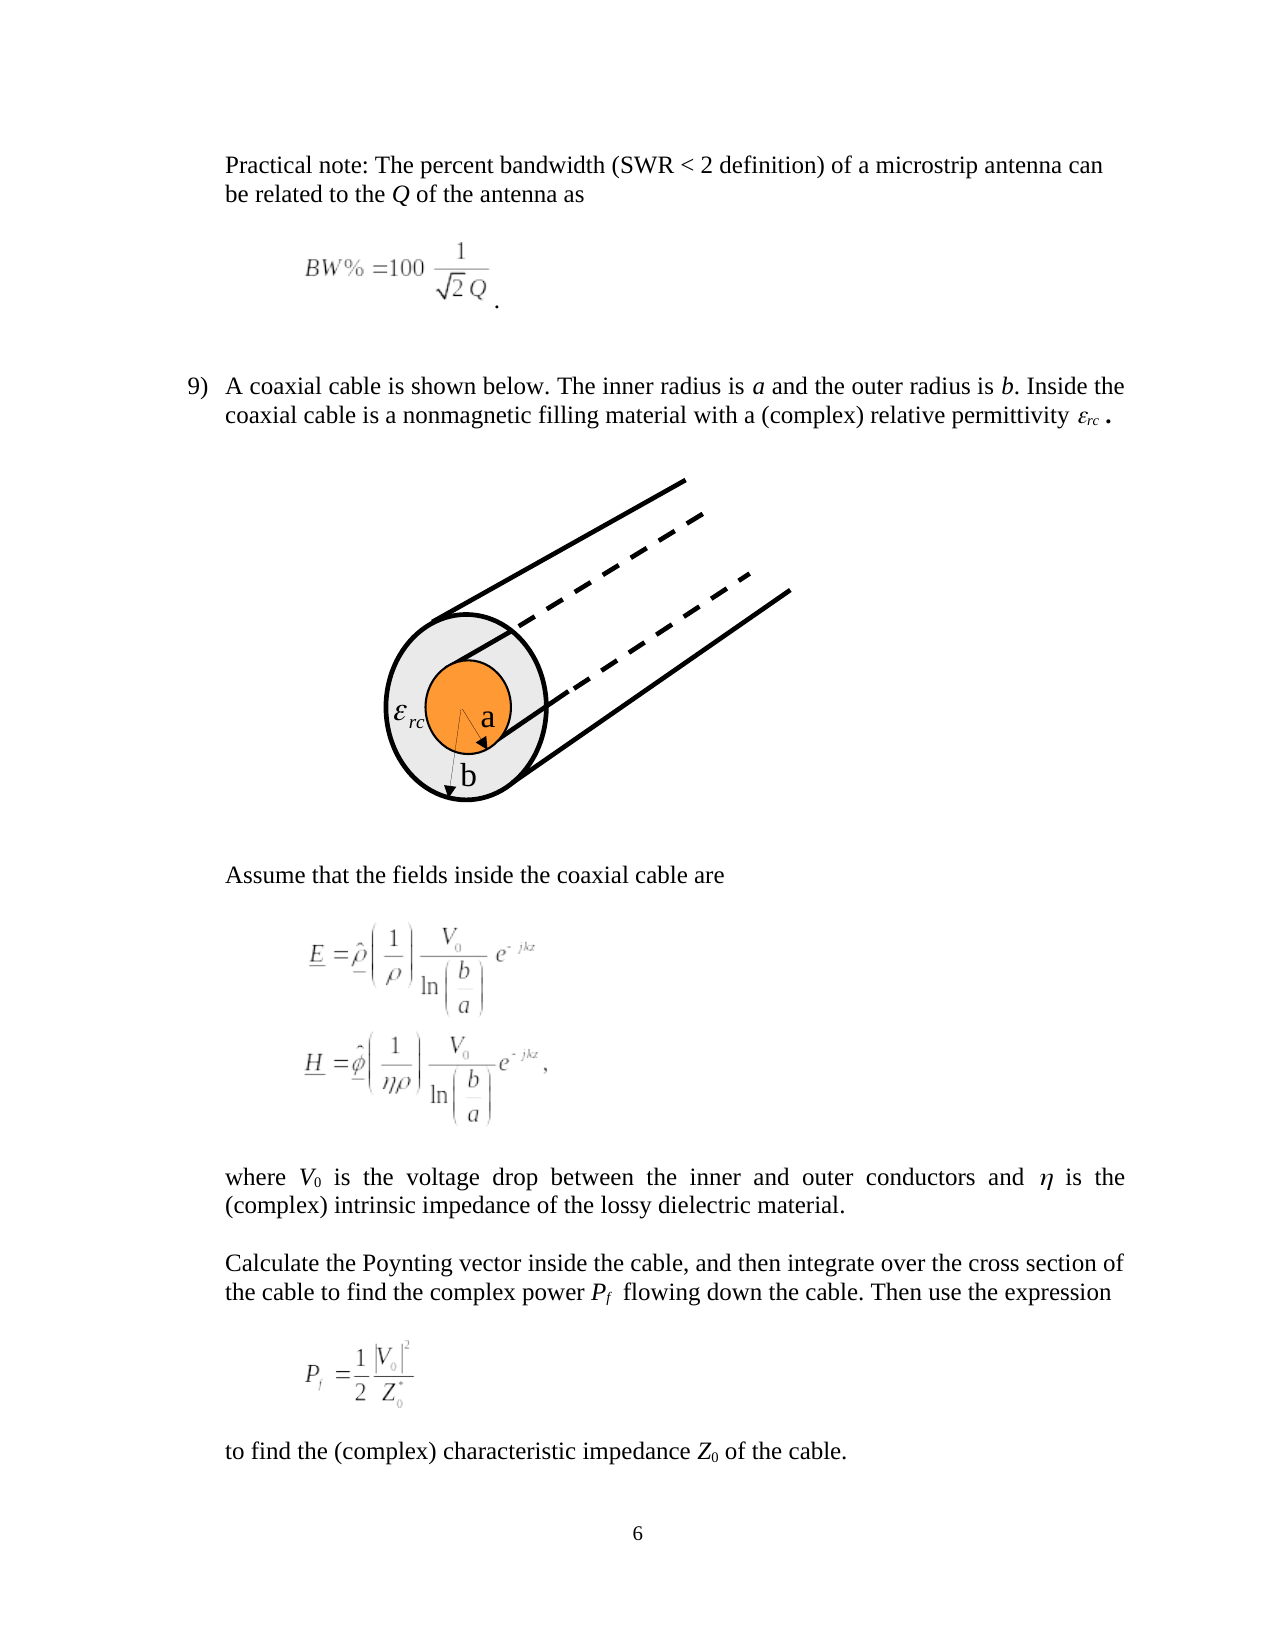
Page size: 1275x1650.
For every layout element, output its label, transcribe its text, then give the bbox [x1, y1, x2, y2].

text where V0 is the voltage drop between the inner and outer conductors and is the (complex) intrinsic impedance of the lossy dielectric material. [225, 1162, 1125, 1219]
list A coaxial cable is shown below. The inner radius is a and the outer radius is b. Inside the coaxial cable is a nonmagnetic filling material with a (complex) relative permittivity rc . [187, 371, 1125, 428]
text Calculate the Poynting vector inside the cable, and then integrate over the cross section of the cable to find the complex power Pf flowing down the cable. Then use the expression [225, 1248, 1125, 1305]
text to find the (complex) characteristic impedance Z0 of the cable. [225, 1436, 1125, 1465]
subtitle Practical note: The percent bandwidth (SWR < 2 definition) of a microstrip antenna can be related to the Q of the antenna as [225, 150, 1125, 207]
text Assume that the fields inside the coaxial cable are [225, 860, 1125, 888]
text . [150, 236, 1125, 313]
